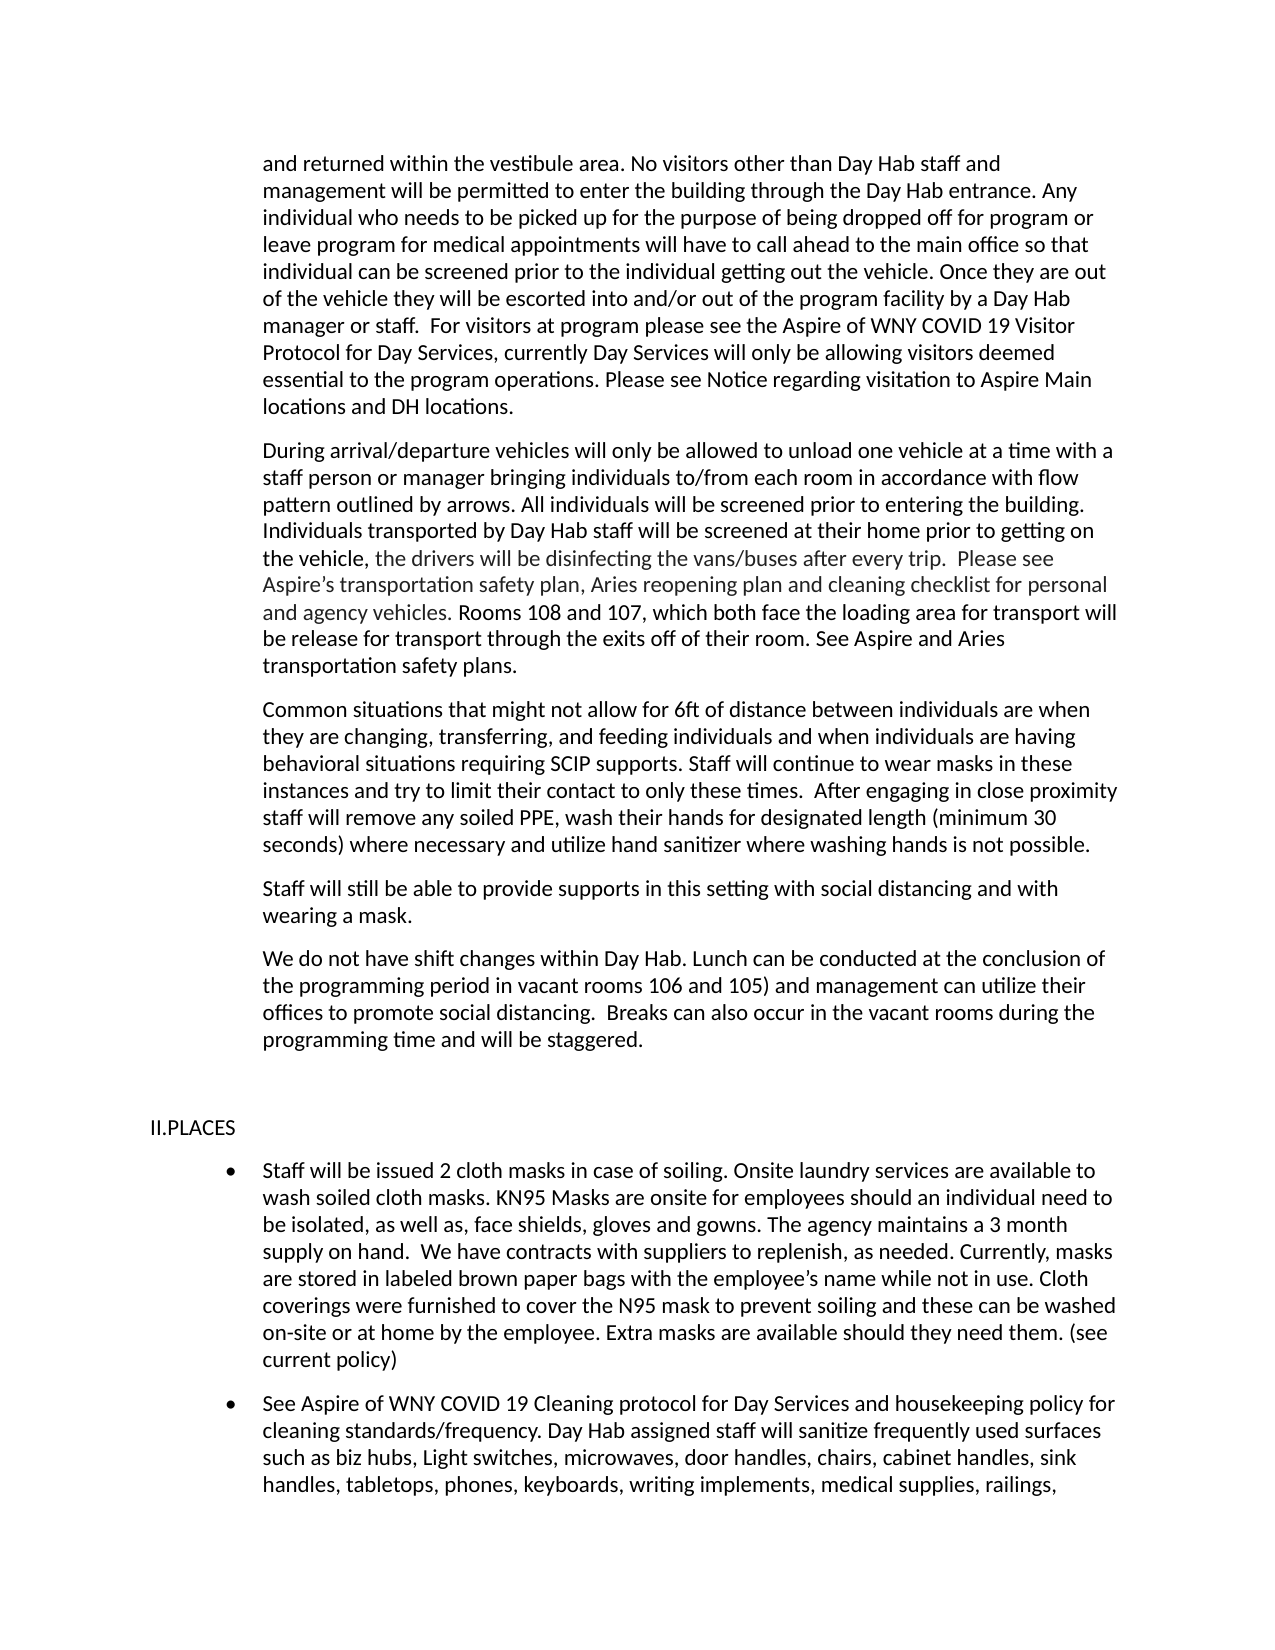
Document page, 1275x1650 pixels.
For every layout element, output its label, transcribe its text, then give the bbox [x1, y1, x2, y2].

text Staff will still be able to provide supports in this setting with social distancing and with wearing a mask. [262, 874, 1125, 928]
text Common situations that might not allow for 6ft of distance between individuals are when they are changing, transferring, and feeding individuals and when individuals are having behavioral situations requiring SCIP supports. Staff will continue to wear masks in these instances and try to limit their contact to only these times. After engaging in close proximity staff will remove any soiled PPE, wash their hands for designated length (minimum 30 seconds) where necessary and utilize hand sanitizer where washing hands is not possible. [262, 696, 1125, 858]
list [225, 1389, 1125, 1497]
text During arrival/departure vehicles will only be allowed to unload one vehicle at a time with a staff person or manager bringing individuals to/from each room in accordance with flow pattern outlined by arrows. All individuals will be screened prior to entering the building. Individuals transported by Day Hab staff will be screened at their home prior to getting on the vehicle, the drivers will be disinfecting the vans/buses after every trip. Please see Aspire’s transportation safety plan, Aries reopening plan and cleaning checklist for personal and agency vehicles. Rooms 108 and 107, which both face the loading area for transport will be release for transport through the exits off of their room. See Aspire and Aries transportation safety plans. [262, 436, 1125, 679]
text We do not have shift changes within Day Hab. Lunch can be conducted at the conclusion of the programming period in vacant rooms 106 and 105) and management can utilize their offices to promote social distancing. Breaks can also occur in the vacant rooms during the programming time and will be staggered. [262, 945, 1125, 1053]
list Staff will be issued 2 cloth masks in case of soiling. Onsite laundry services are available to wash soiled cloth masks. KN95 Masks are onsite for employees should an individual need to be isolated, as well as, face shields, gloves and gowns. The agency maintains a 3 month supply on hand. We have contracts with suppliers to replenish, as needed. Currently, masks are stored in labeled brown paper bags with the employee’s name while not in use. Cloth coverings were furnished to cover the N95 mask to prevent soiling and these can be washed on-site or at home by the employee. Extra masks are available should they need them. (see current policy) [225, 1157, 1125, 1373]
text II.PLACES [150, 1113, 1125, 1140]
